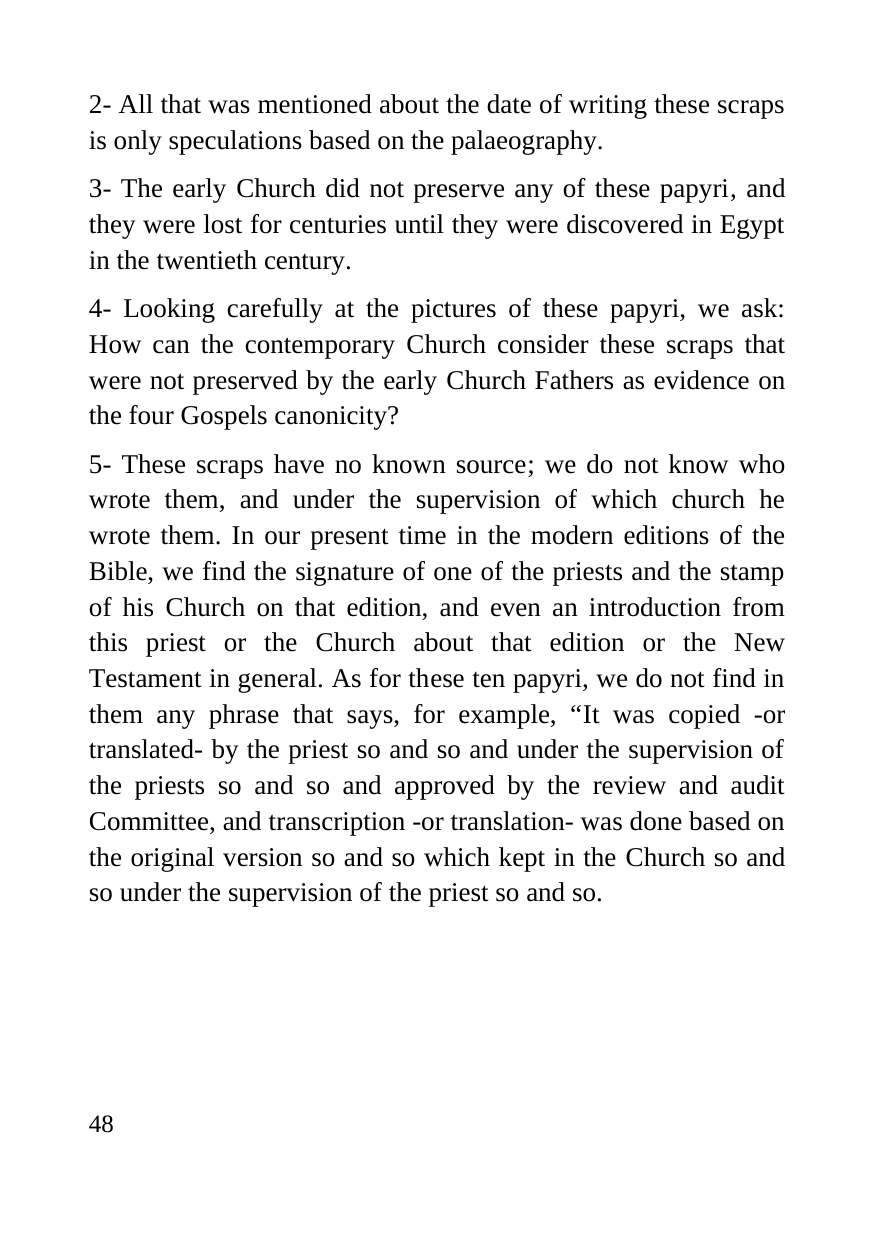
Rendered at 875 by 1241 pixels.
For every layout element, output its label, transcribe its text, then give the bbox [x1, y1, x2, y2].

text 3- The early Church did not preserve any of these papyri, and they were lost for centuries until they were discovered in Egypt in the twentieth century. [89, 173, 785, 275]
text 5- These scraps have no known source; we do not know who wrote them, and under the supervision of which church he wrote them. In our present time in the modern editions of the Bible, we find the signature of one of the priests and the stamp of his Church on that edition, and even an introduction from this priest or the Church about that edition or the New Testament in general. As for these ten papyri, we do not find in them any phrase that says, for example, “It was copied -or translated- by the priest so and so and under the supervision of the priests so and so and approved by the review and audit Committee, and transcription -or translation- was done based on the original version so and so which kept in the Church so and so under the supervision of the priest so and so. [89, 448, 785, 908]
text 2- All that was mentioned about the date of writing these scraps is only speculations based on the palaeography. [89, 89, 785, 156]
text 4- Looking carefully at the pictures of these papyri, we ask: How can the contemporary Church consider these scraps that were not preserved by the early Church Fathers as evidence on the four Gospels canonicity? [89, 292, 785, 431]
